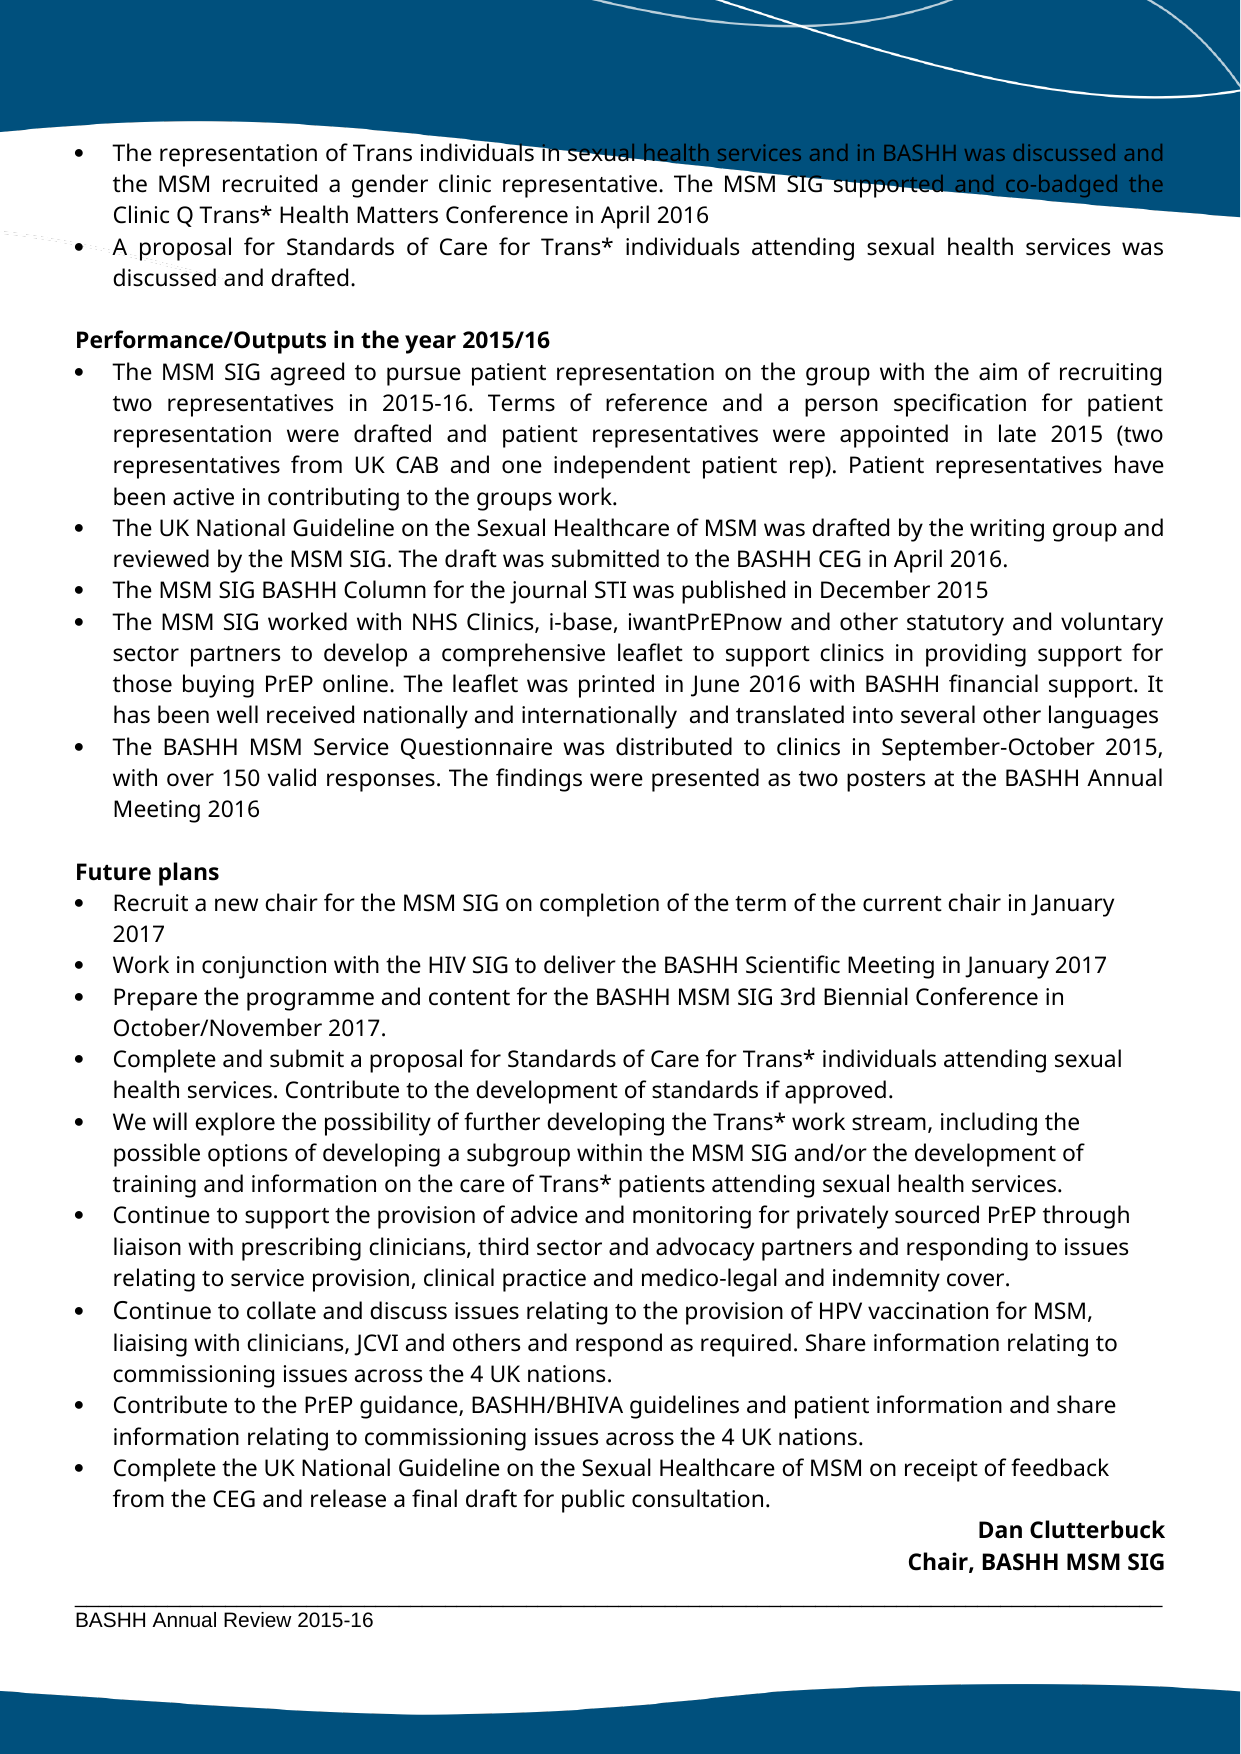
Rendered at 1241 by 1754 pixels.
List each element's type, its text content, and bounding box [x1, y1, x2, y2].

picture [0, 0, 1241, 280]
text Performance/Outputs in the year 2015/16 [75, 324, 1165, 355]
text Future plans [75, 855, 1165, 887]
list We will explore the possibility of further developing the Trans* work stream, including the possible options of developing a subgroup within the MSM SIG and/or the development of training and information on the care of Trans* patients attending sexual health services. [75, 1105, 1165, 1199]
list The MSM SIG BASHH Column for the journal STI was published in December 2015 [75, 574, 1165, 605]
list The representation of Trans individuals in sexual health services and in BASHH was discussed and the MSM recruited a gender clinic representative. The MSM SIG supported and co-badged the Clinic Q Trans* Health Matters Conference in April 2016 [75, 137, 1165, 230]
list Recruit a new chair for the MSM SIG on completion of the term of the current chair in January 2017 [75, 887, 1165, 949]
list Continue to support the provision of advice and monitoring for privately sourced PrEP through liaison with prescribing clinicians, third sector and advocacy partners and responding to issues relating to service provision, clinical practice and medico-legal and indemnity cover. [75, 1199, 1165, 1293]
list Complete the UK National Guideline on the Sexual Healthcare of MSM on receipt of feedback from the CEG and release a final draft for public consultation. [75, 1452, 1165, 1514]
text Dan Clutterbuck [75, 1514, 1165, 1546]
text Chair, BASHH MSM SIG [75, 1546, 1165, 1577]
picture [0, 1654, 1241, 1754]
list A proposal for Standards of Care for Trans* individuals attending sexual health services was discussed and drafted. [75, 230, 1165, 293]
list Contribute to the PrEP guidance, BASHH/BHIVA guidelines and patient information and share information relating to commissioning issues across the 4 UK nations. [75, 1389, 1165, 1452]
list Work in conjunction with the HIV SIG to deliver the BASHH Scientific Meeting in January 2017 [75, 949, 1165, 980]
list The MSM SIG agreed to pursue patient representation on the group with the aim of recruiting two representatives in 2015-16. Terms of reference and a person specification for patient representation were drafted and patient representatives were appointed in late 2015 (two representatives from UK CAB and one independent patient rep). Patient representatives have been active in contributing to the groups work. [75, 355, 1165, 512]
list Continue to collate and discuss issues relating to the provision of HPV vaccination for MSM, liaising with clinicians, JCVI and others and respond as required. Share information relating to commissioning issues across the 4 UK nations. [75, 1293, 1165, 1389]
list The UK National Guideline on the Sexual Healthcare of MSM was drafted by the writing group and reviewed by the MSM SIG. The draft was submitted to the BASHH CEG in April 2016. [75, 512, 1165, 574]
list Prepare the programme and content for the BASHH MSM SIG 3rd Biennial Conference in October/November 2017. [75, 980, 1165, 1043]
list The BASHH MSM Service Questionnaire was distributed to clinics in September-October 2015, with over 150 valid responses. The findings were presented as two posters at the BASHH Annual Meeting 2016 [75, 730, 1165, 824]
list Complete and submit a proposal for Standards of Care for Trans* individuals attending sexual health services. Contribute to the development of standards if approved. [75, 1043, 1165, 1105]
list The MSM SIG worked with NHS Clinics, i-base, iwantPrEPnow and other statutory and voluntary sector partners to develop a comprehensive leaflet to support clinics in providing support for those buying PrEP online. The leaflet was printed in June 2016 with BASHH financial support. It has been well received nationally and internationally and translated into several other languages [75, 605, 1165, 730]
